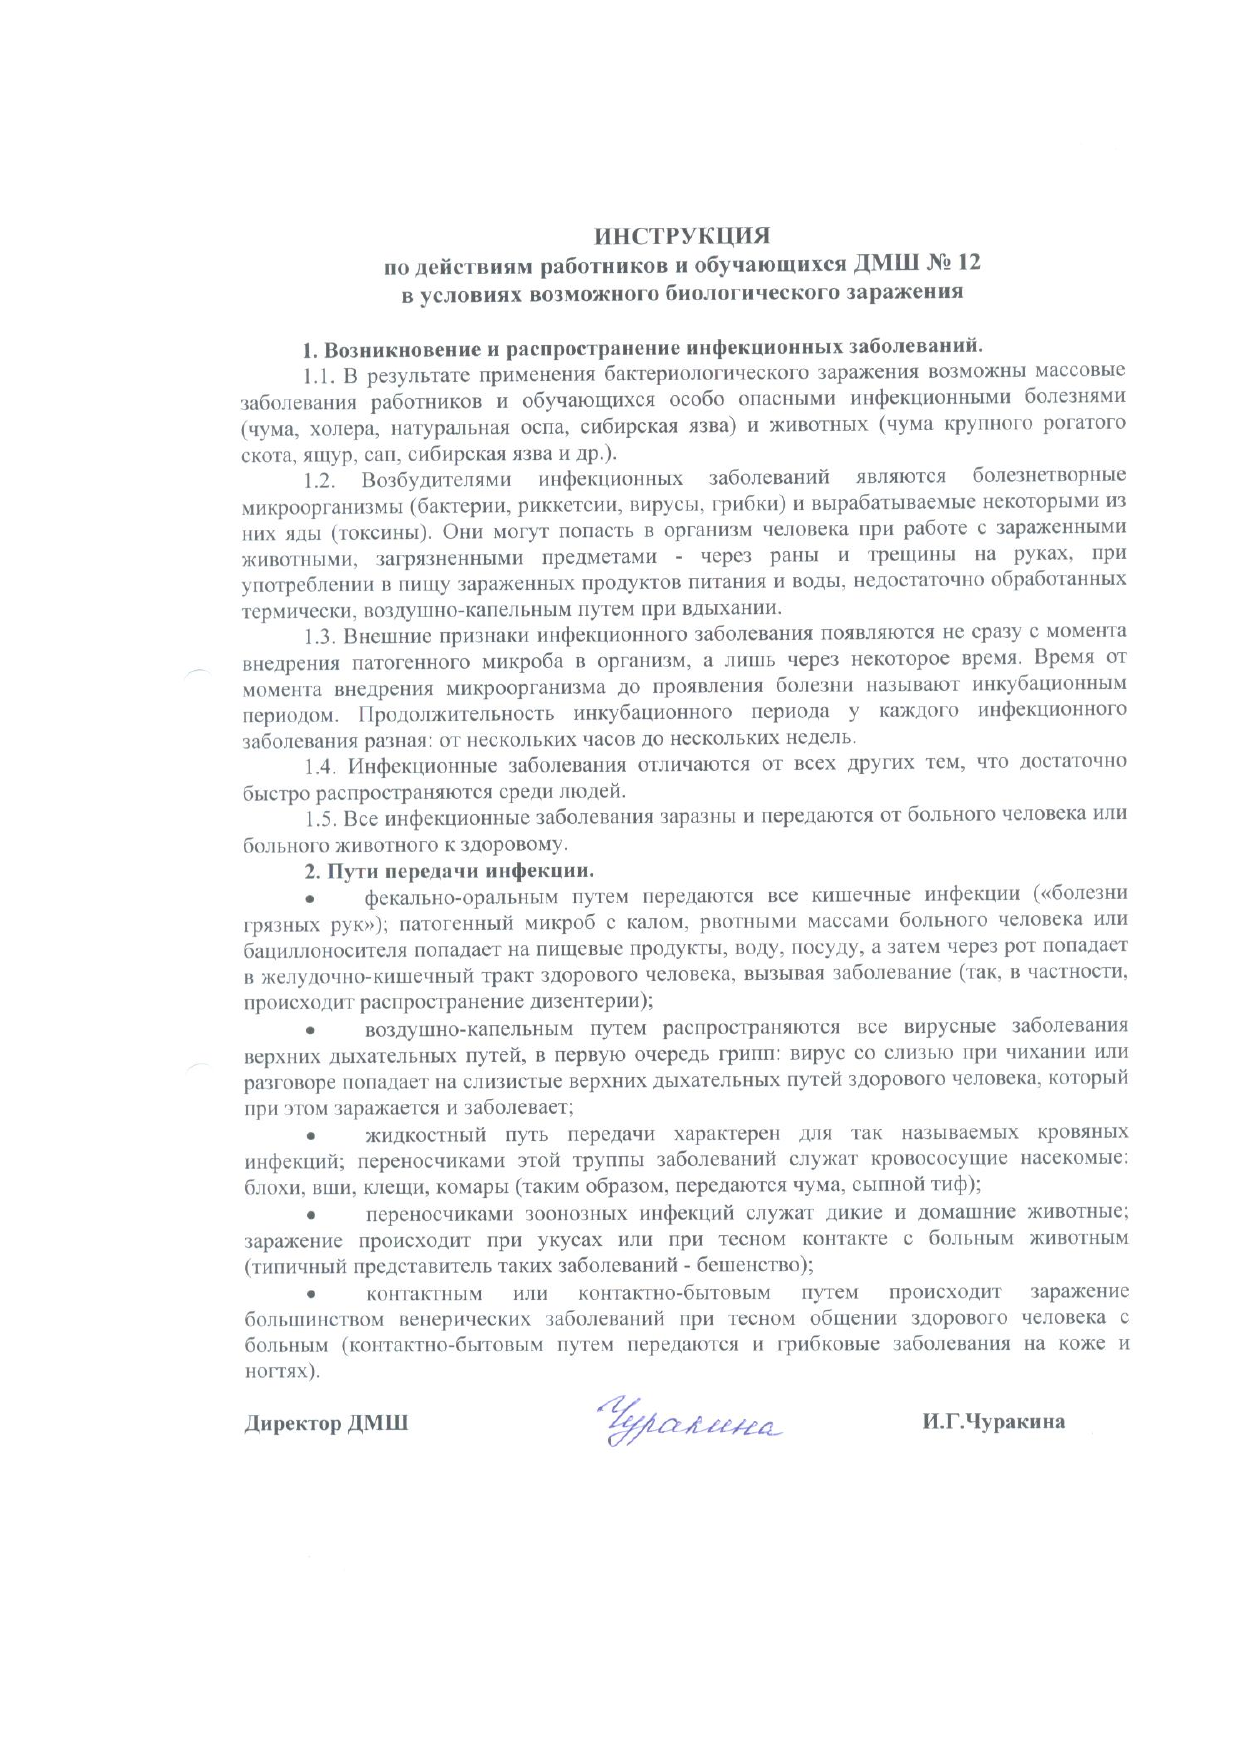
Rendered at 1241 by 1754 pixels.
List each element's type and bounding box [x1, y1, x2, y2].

picture [118, 118, 1182, 1582]
